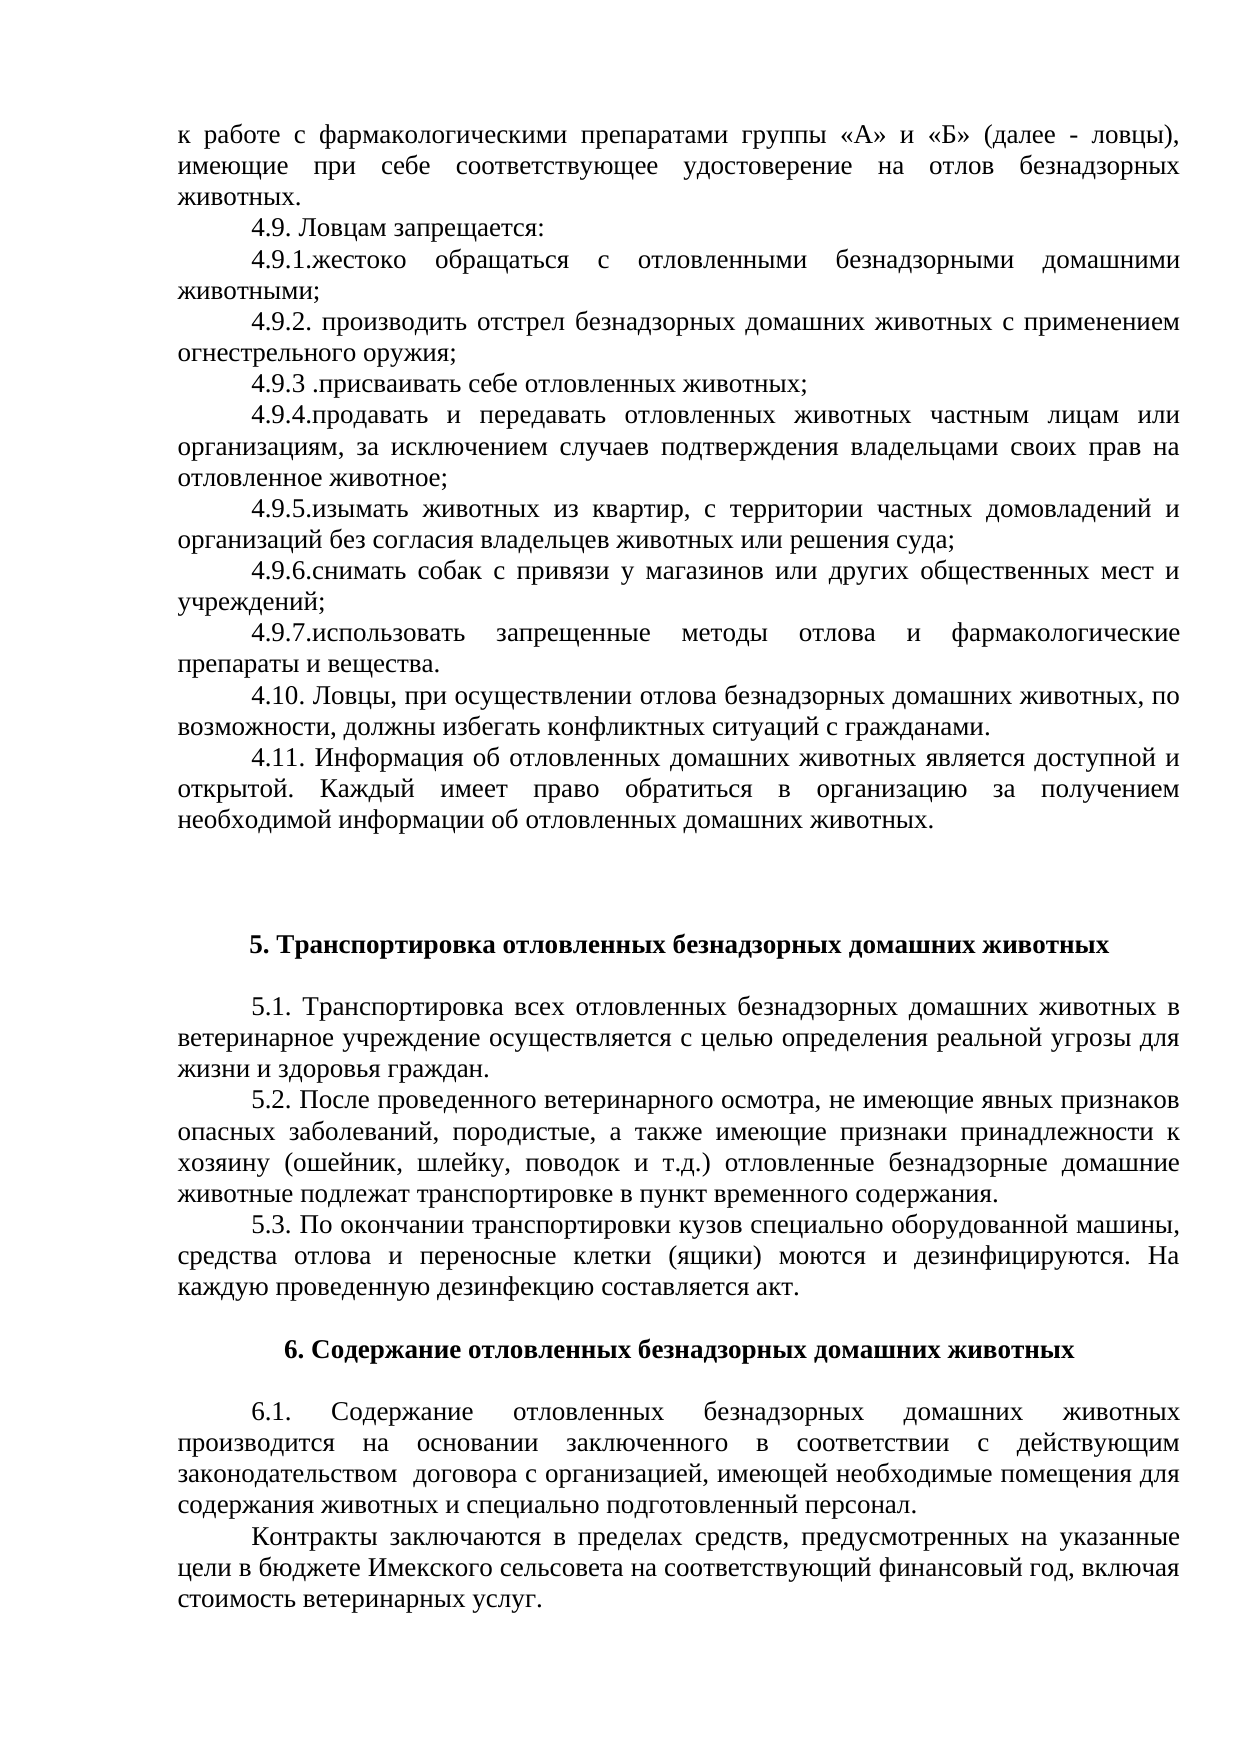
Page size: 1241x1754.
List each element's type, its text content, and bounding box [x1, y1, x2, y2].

text 6.1. Содержание отловленных безнадзорных домашних животных производится на основании заключенного в соответствии с действующим законодательством договора с организацией, имеющей необходимые помещения для содержания животных и специально подготовленный персонал. [177, 1395, 1181, 1520]
text 4.9.7.использовать запрещенные методы отлова и фармакологические препараты и вещества. [177, 616, 1181, 679]
text 4.10. Ловцы, при осуществлении отлова безнадзорных домашних животных, по возможности, должны избегать конфликтных ситуаций с гражданами. [177, 679, 1181, 741]
text 6. Содержание отловленных безнадзорных домашних животных [177, 1333, 1181, 1364]
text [177, 118, 1181, 212]
text 5.1. Транспортировка всех отловленных безнадзорных домашних животных в ветеринарное учреждение осуществляется с целью определения реальной угрозы для жизни и здоровья граждан. [177, 990, 1181, 1084]
text 5.3. По окончании транспортировки кузов специально оборудованной машины, средства отлова и переносные клетки (ящики) моются и дезинфицируются. На каждую проведенную дезинфекцию составляется акт. [177, 1208, 1181, 1302]
text 4.9.3 .присваивать себе отловленных животных; [177, 367, 1181, 398]
text 4.9. Ловцам запрещается: [177, 212, 1181, 243]
text 4.9.5.изымать животных из квартир, с территории частных домовладений и организаций без согласия владельцев животных или решения суда; [177, 492, 1181, 554]
text 4.9.2. производить отстрел безнадзорных домашних животных с применением огнестрельного оружия; [177, 305, 1181, 367]
text 5. Транспортировка отловленных безнадзорных домашних животных [177, 928, 1181, 959]
text 4.9.6.снимать собак с привязи у магазинов или других общественных мест и учреждений; [177, 554, 1181, 616]
text 4.9.1.жестоко обращаться с отловленными безнадзорными домашними животными; [177, 243, 1181, 305]
text 4.11. Информация об отловленных домашних животных является доступной и открытой. Каждый имеет право обратиться в организацию за получением необходимой информации об отловленных домашних животных. [177, 741, 1181, 834]
text 5.2. После проведенного ветеринарного осмотра, не имеющие явных признаков опасных заболеваний, породистые, а также имеющие признаки принадлежности к хозяину (ошейник, шлейку, поводок и т.д.) отловленные безнадзорные домашние животные подлежат транспортировке в пункт временного содержания. [177, 1084, 1181, 1208]
text 4.9.4.продавать и передавать отловленных животных частным лицам или организациям, за исключением случаев подтверждения владельцами своих прав на отловленное животное; [177, 398, 1181, 492]
text Контракты заключаются в пределах средств, предусмотренных на указанные цели в бюджете Имекского сельсовета на соответствующий финансовый год, включая стоимость ветеринарных услуг. [177, 1520, 1181, 1613]
